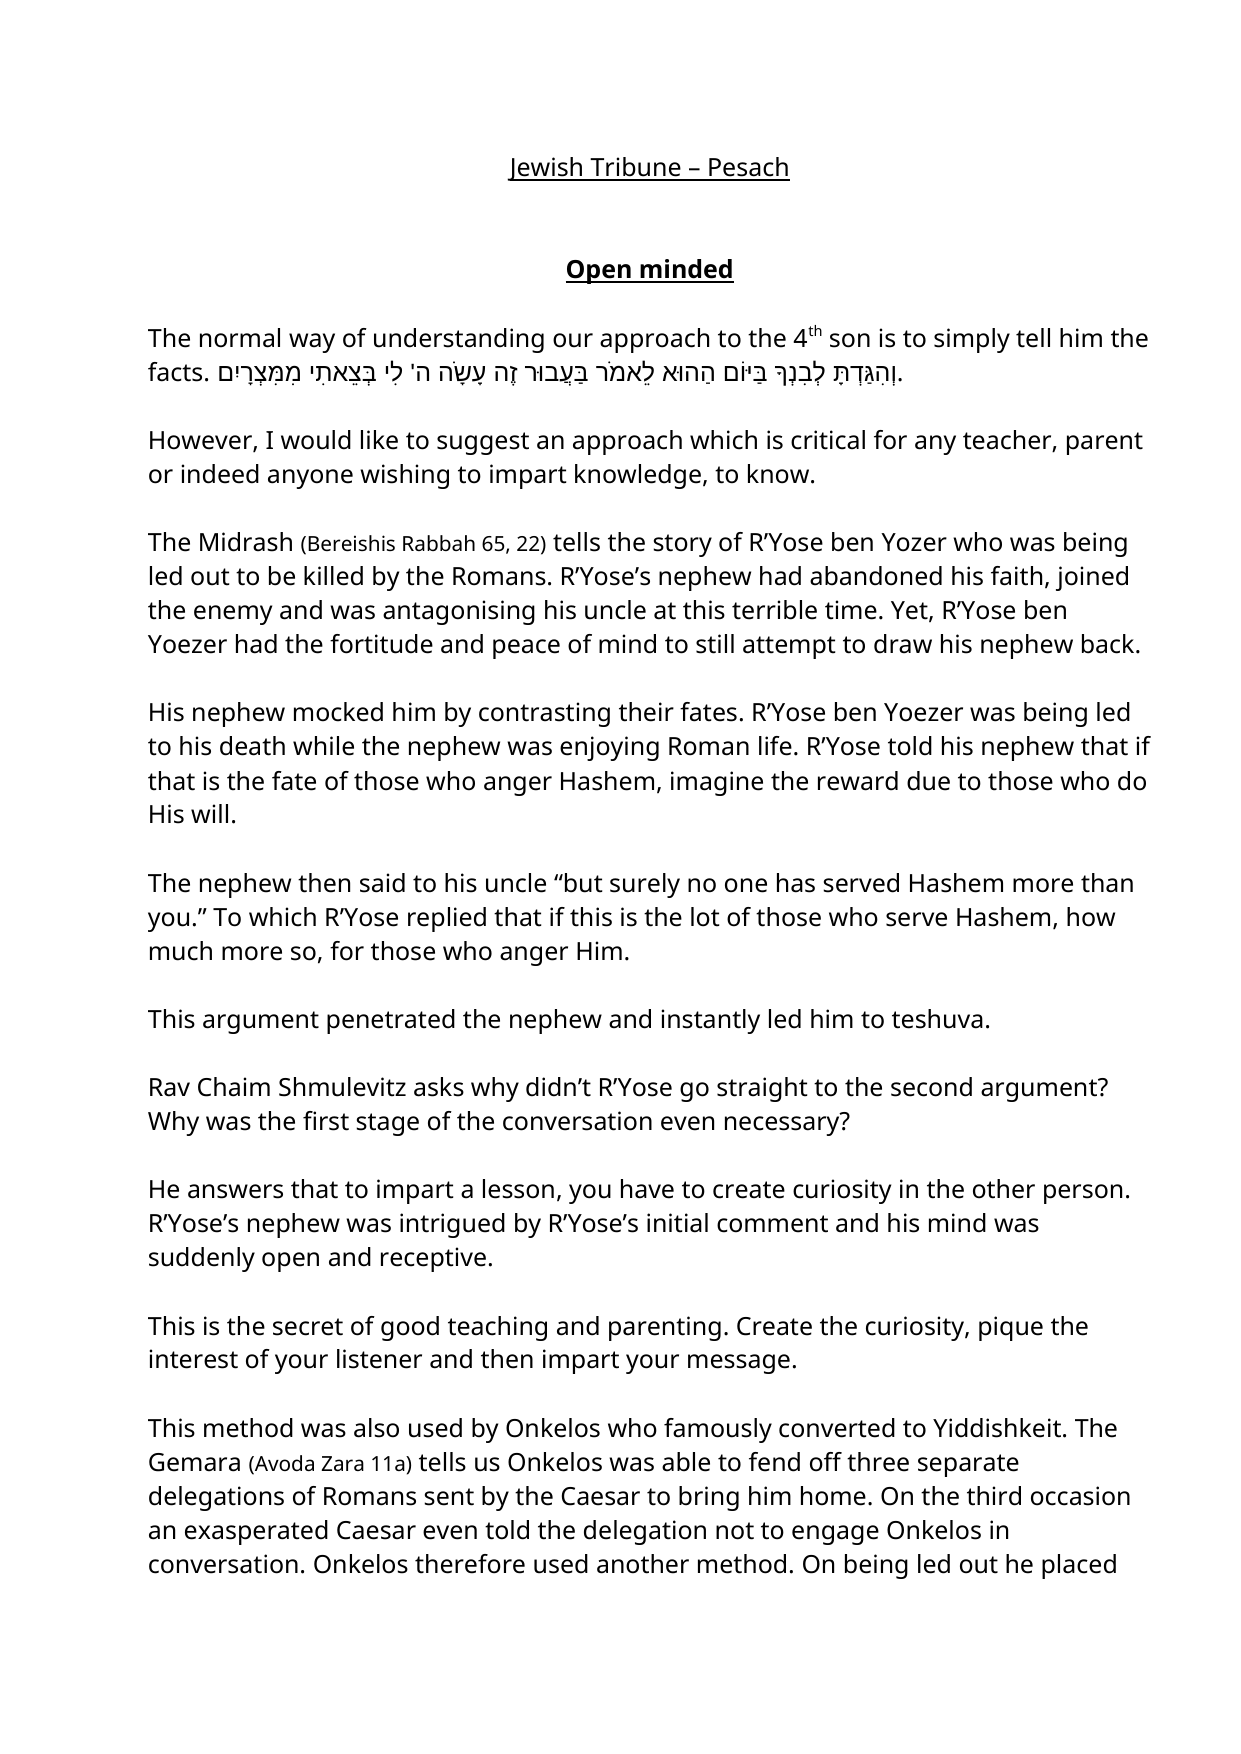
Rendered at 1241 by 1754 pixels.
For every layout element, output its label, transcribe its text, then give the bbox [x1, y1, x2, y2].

text The nephew then said to his uncle “but surely no one has served Hashem more than you.” To which R’Yose replied that if this is the lot of those who serve Hashem, how much more so, for those who anger Him. [148, 865, 1152, 967]
text Open minded [148, 252, 1152, 286]
text His nephew mocked him by contrasting their fates. R’Yose ben Yoezer was being led to his death while the nephew was enjoying Roman life. R’Yose told his nephew that if that is the fate of those who anger Hashem, imagine the reward due to those who do His will. [148, 695, 1152, 831]
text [148, 1410, 1152, 1581]
text However, I would like to suggest an approach which is critical for any teacher, parent or indeed anyone wishing to impart knowledge, to know. [148, 422, 1152, 491]
text Jewish Tribune – Pesach [148, 150, 1152, 184]
text He answers that to impart a lesson, you have to create curiosity in the other person. R’Yose’s nephew was intrigued by R’Yose’s initial comment and his mind was suddenly open and receptive. [148, 1172, 1152, 1274]
text This argument penetrated the nephew and instantly led him to teshuva. [148, 1002, 1152, 1036]
text The Midrash (Bereishis Rabbah 65, 22) tells the story of R’Yose ben Yozer who was being led out to be killed by the Romans. R’Yose’s nephew had abandoned his faith, joined the enemy and was antagonising his uncle at this terrible time. Yet, R’Yose ben Yoezer had the fortitude and peace of mind to still attempt to draw his nephew back. [148, 525, 1152, 661]
text Rav Chaim Shmulevitz asks why didn’t R’Yose go straight to the second argument? Why was the first stage of the conversation even necessary? [148, 1070, 1152, 1138]
text This is the secret of good teaching and parenting. Create the curiosity, pique the interest of your listener and then impart your message. [148, 1308, 1152, 1376]
text The normal way of understanding our approach to the 4th son is to simply tell him the facts. וְהִגַּדְתָּ לְבִנְךָ בַּיּוֹם הַהוּא לֵאמֹר בַּעֲבוּר זֶה עָשָֹה ה' לִי בְּצֵאתִי מִמִּצְרָיִם. [148, 320, 1152, 388]
